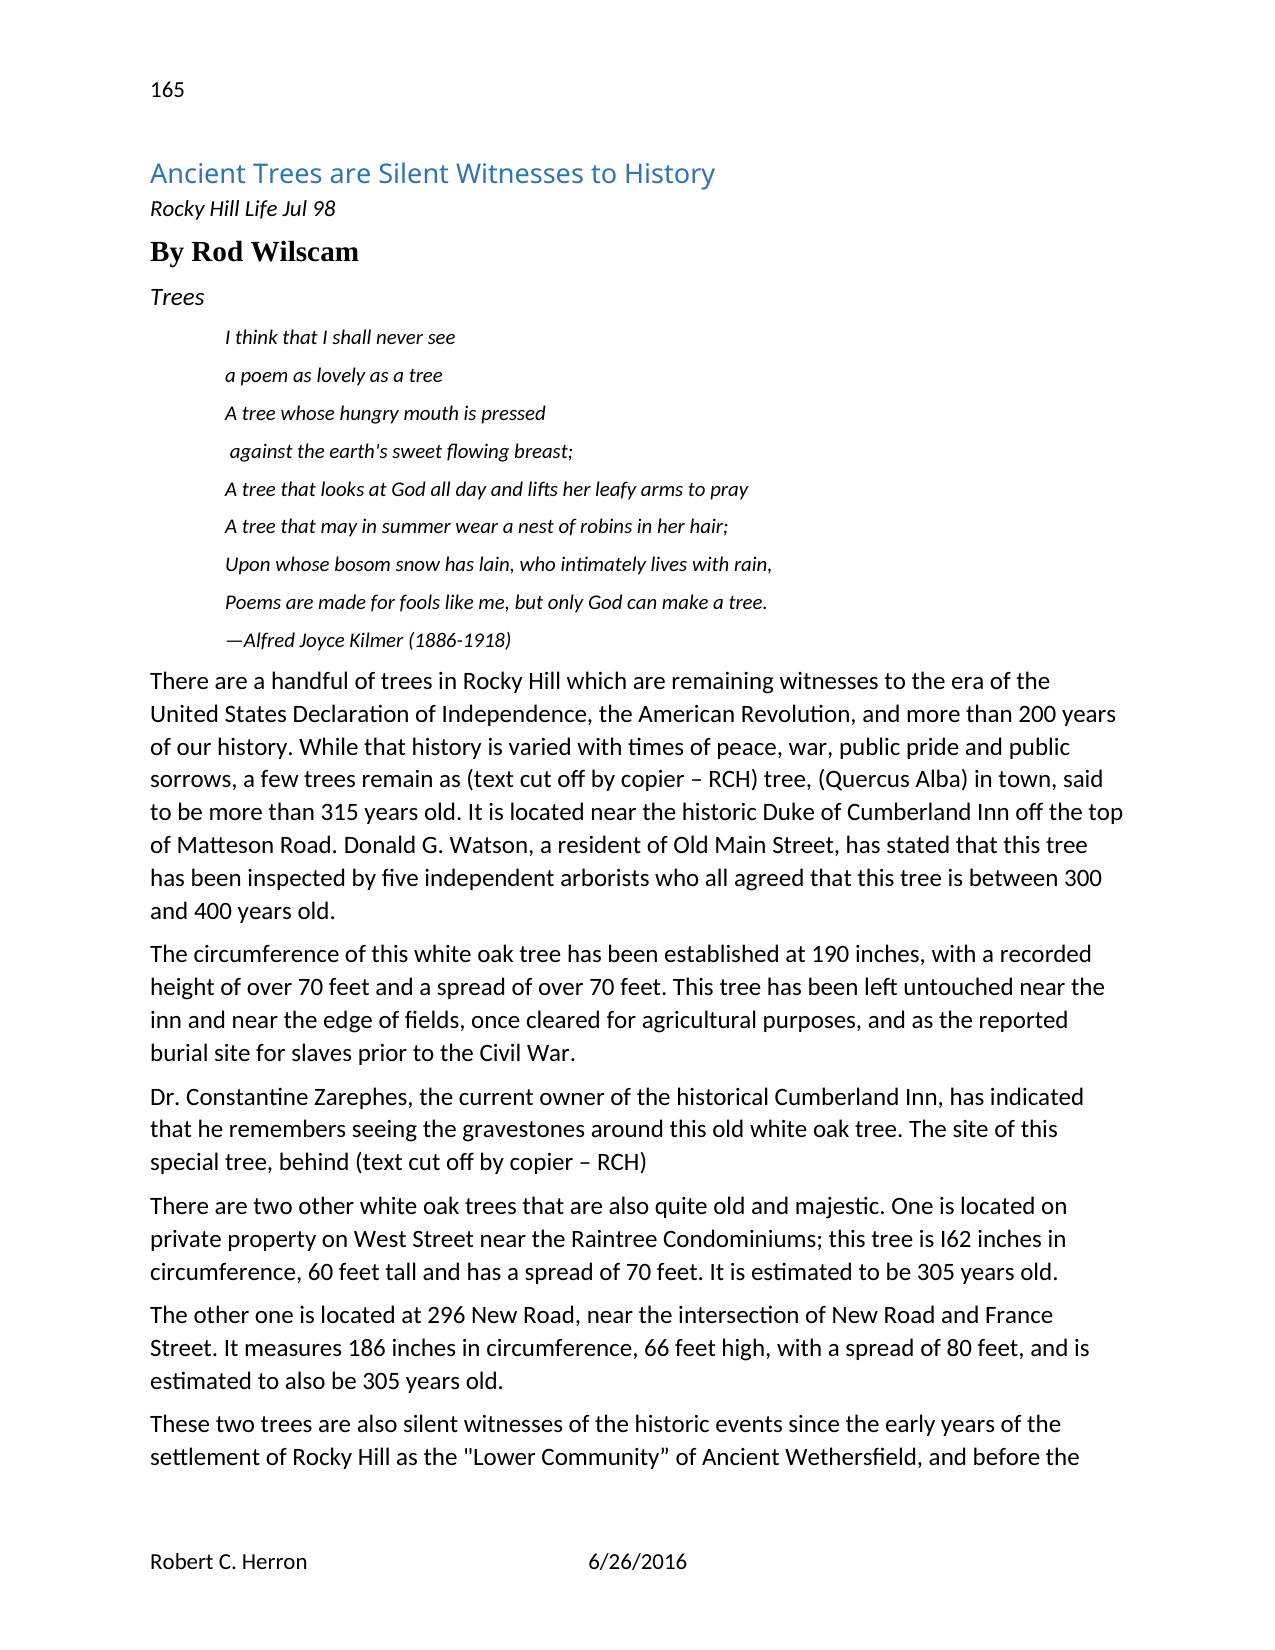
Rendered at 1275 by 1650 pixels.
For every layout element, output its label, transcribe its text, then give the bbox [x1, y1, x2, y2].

text —Alfred Joyce Kilmer (1886-1918) [225, 627, 1125, 652]
text A tree that looks at God all day and lifts her leafy arms to pray [225, 476, 1125, 501]
text A tree whose hungry mouth is pressed [225, 400, 1125, 426]
text The circumference of this white oak tree has been established at 190 inches, with a recorded height of over 70 feet and a spread of over 70 feet. This tree has been left untouched near the inn and near the edge of fields, once cleared for agricultural purposes, and as the reported burial site for slaves prior to the Civil War. [150, 938, 1125, 1068]
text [150, 1408, 1125, 1472]
text A tree that may in summer wear a nest of robins in her hair; [225, 513, 1125, 539]
text By Rod Wilscam [150, 234, 1125, 268]
text There are two other white oak trees that are also quite old and majestic. One is located on private property on West Street near the Raintree Condominiums; this tree is I62 inches in circumference, 60 feet tall and has a spread of 70 feet. It is estimated to be 305 years old. [150, 1190, 1125, 1286]
text Dr. Constantine Zarephes, the current owner of the historical Cumberland Inn, has indicated that he remembers seeing the gravestones around this old white oak tree. The site of this special tree, behind (text cut off by copier – RCH) [150, 1081, 1125, 1177]
text Trees [150, 281, 1125, 312]
subtitle Ancient Trees are Silent Witnesses to History [150, 154, 1125, 191]
text There are a handful of trees in Rocky Hill which are remaining witnesses to the era of the United States Declaration of Independence, the American Revolution, and more than 200 years of our history. While that history is varied with times of peace, war, public pride and public sorrows, a few trees remain as (text cut off by copier – RCH) tree, (Quercus Alba) in town, said to be more than 315 years old. It is located near the historic Duke of Cumberland Inn off the top of Matteson Road. Donald G. Watson, a resident of Old Main Street, has stated that this tree has been inspected by five independent arborists who all agreed that this tree is between 300 and 400 years old. [150, 665, 1125, 926]
text Rocky Hill Life Jul 98 [150, 194, 1125, 222]
text against the earth's sweet flowing breast; [225, 438, 1125, 463]
text The other one is located at 296 New Road, near the intersection of New Road and France Street. It measures 186 inches in circumference, 66 feet high, with a spread of 80 feet, and is estimated to also be 305 years old. [150, 1299, 1125, 1395]
text a poem as lovely as a tree [225, 362, 1125, 388]
text Upon whose bosom snow has lain, who intimately lives with rain, [225, 551, 1125, 577]
text Poems are made for fools like me, but only God can make a tree. [225, 589, 1125, 614]
text I think that I shall never see [225, 324, 1125, 350]
